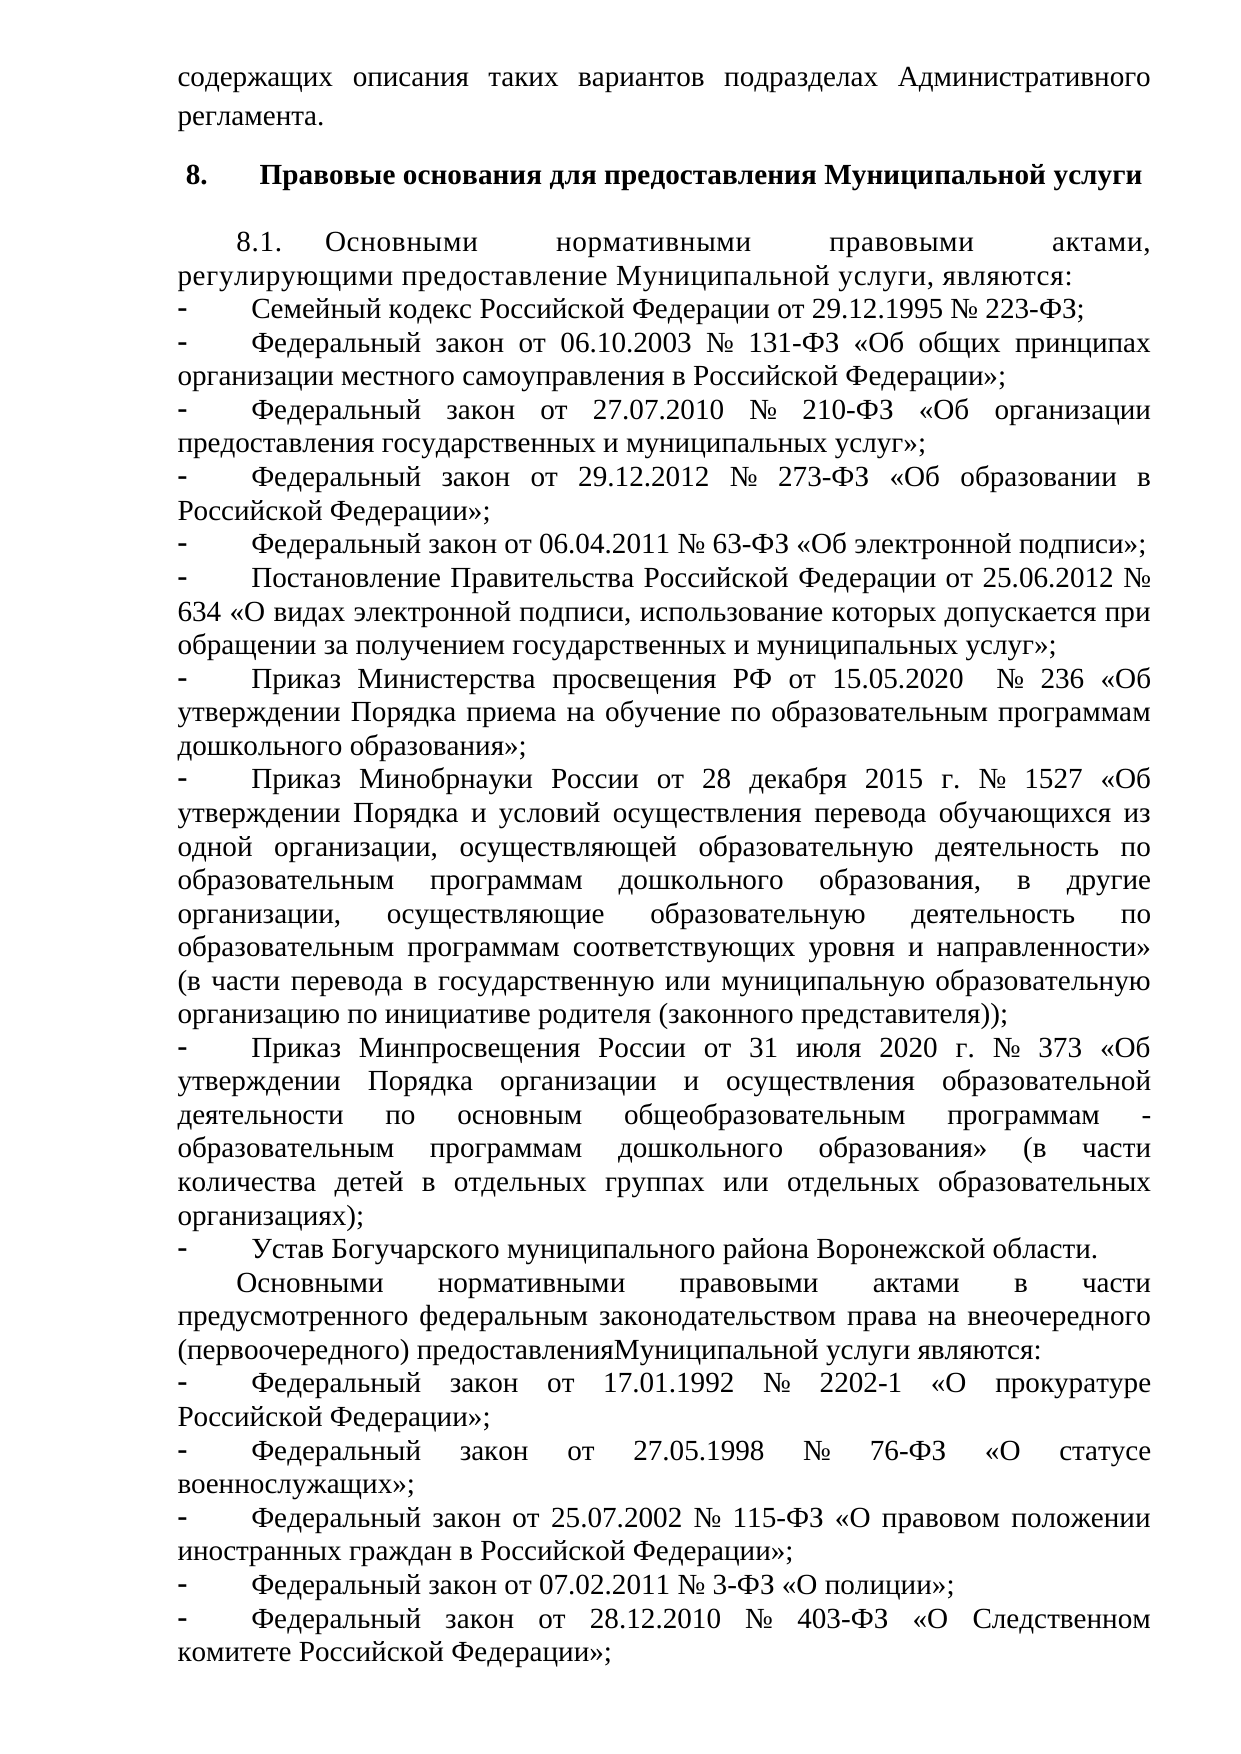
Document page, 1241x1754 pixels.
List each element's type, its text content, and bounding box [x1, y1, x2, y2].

list Постановление Правительства Российской Федерации от 25.06.2012 № 634 «О видах электронной подписи, использование которых допускается при обращении за получением государственных и муниципальных услуг»; [177, 560, 1152, 661]
list Федеральный закон от 27.05.1998 № 76-ФЗ «О статусе военнослужащих»; [177, 1433, 1152, 1500]
list Федеральный закон от 25.07.2002 № 115-ФЗ «О правовом положении иностранных граждан в Российской Федерации»; [177, 1500, 1152, 1567]
list Устав Богучарского муниципального района Воронежской области. [177, 1231, 1152, 1265]
list Федеральный закон от 06.04.2011 № 63-ФЗ «Об электронной подписи»; [177, 526, 1152, 560]
list Приказ Минобрнауки России от 28 декабря 2015 г. № 1527 «Об утверждении Порядка и условий осуществления перевода обучающихся из одной организации, осуществляющей образовательную деятельность по образовательным программам дошкольного образования, в другие организации, осуществляющие образовательную деятельность по образовательным программам соответствующих уровня и направленности» (в части перевода в государственную или муниципальную образовательную организацию по инициативе родителя (законного представителя)); [177, 761, 1152, 1030]
text Основными нормативными правовыми актами в части предусмотренного федеральным законодательством права на внеочередного (первоочередного) предоставленияМуниципальной услуги являются: [177, 1265, 1152, 1366]
list Федеральный закон от 27.07.2010 № 210-ФЗ «Об организации предоставления государственных и муниципальных услуг»; [177, 392, 1152, 459]
list Федеральный закон от 28.12.2010 № 403-ФЗ «О Следственном комитете Российской Федерации»; [177, 1601, 1152, 1668]
list Основными нормативными правовыми актами, регулирующими предоставление Муниципальной услуги, являются: [177, 224, 1152, 291]
list Семейный кодекс Российской Федерации от 29.12.1995 № 223-ФЗ; [177, 291, 1152, 325]
list Правовые основания для предоставления Муниципальной услуги [177, 157, 1152, 191]
list Федеральный закон от 17.01.1992 № 2202-1 «О прокуратуре Российской Федерации»; [177, 1366, 1152, 1433]
list Федеральный закон от 07.02.2011 № 3-ФЗ «О полиции»; [177, 1567, 1152, 1601]
list Приказ Минпросвещения России от 31 июля 2020 г. № 373 «Об утверждении Порядка организации и осуществления образовательной деятельности по основным общеобразовательным программам - образовательным программам дошкольного образования» (в части количества детей в отдельных группах или отдельных образовательных организациях); [177, 1030, 1152, 1231]
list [177, 59, 1152, 131]
list Приказ Министерства просвещения РФ от 15.05.2020 № 236 «Об утверждении Порядка приема на обучение по образовательным программам дошкольного образования»; [177, 661, 1152, 761]
list Федеральный закон от 06.10.2003 № 131-ФЗ «Об общих принципах организации местного самоуправления в Российской Федерации»; [177, 325, 1152, 392]
list Федеральный закон от 29.12.2012 № 273-ФЗ «Об образовании в Российской Федерации»; [177, 459, 1152, 526]
